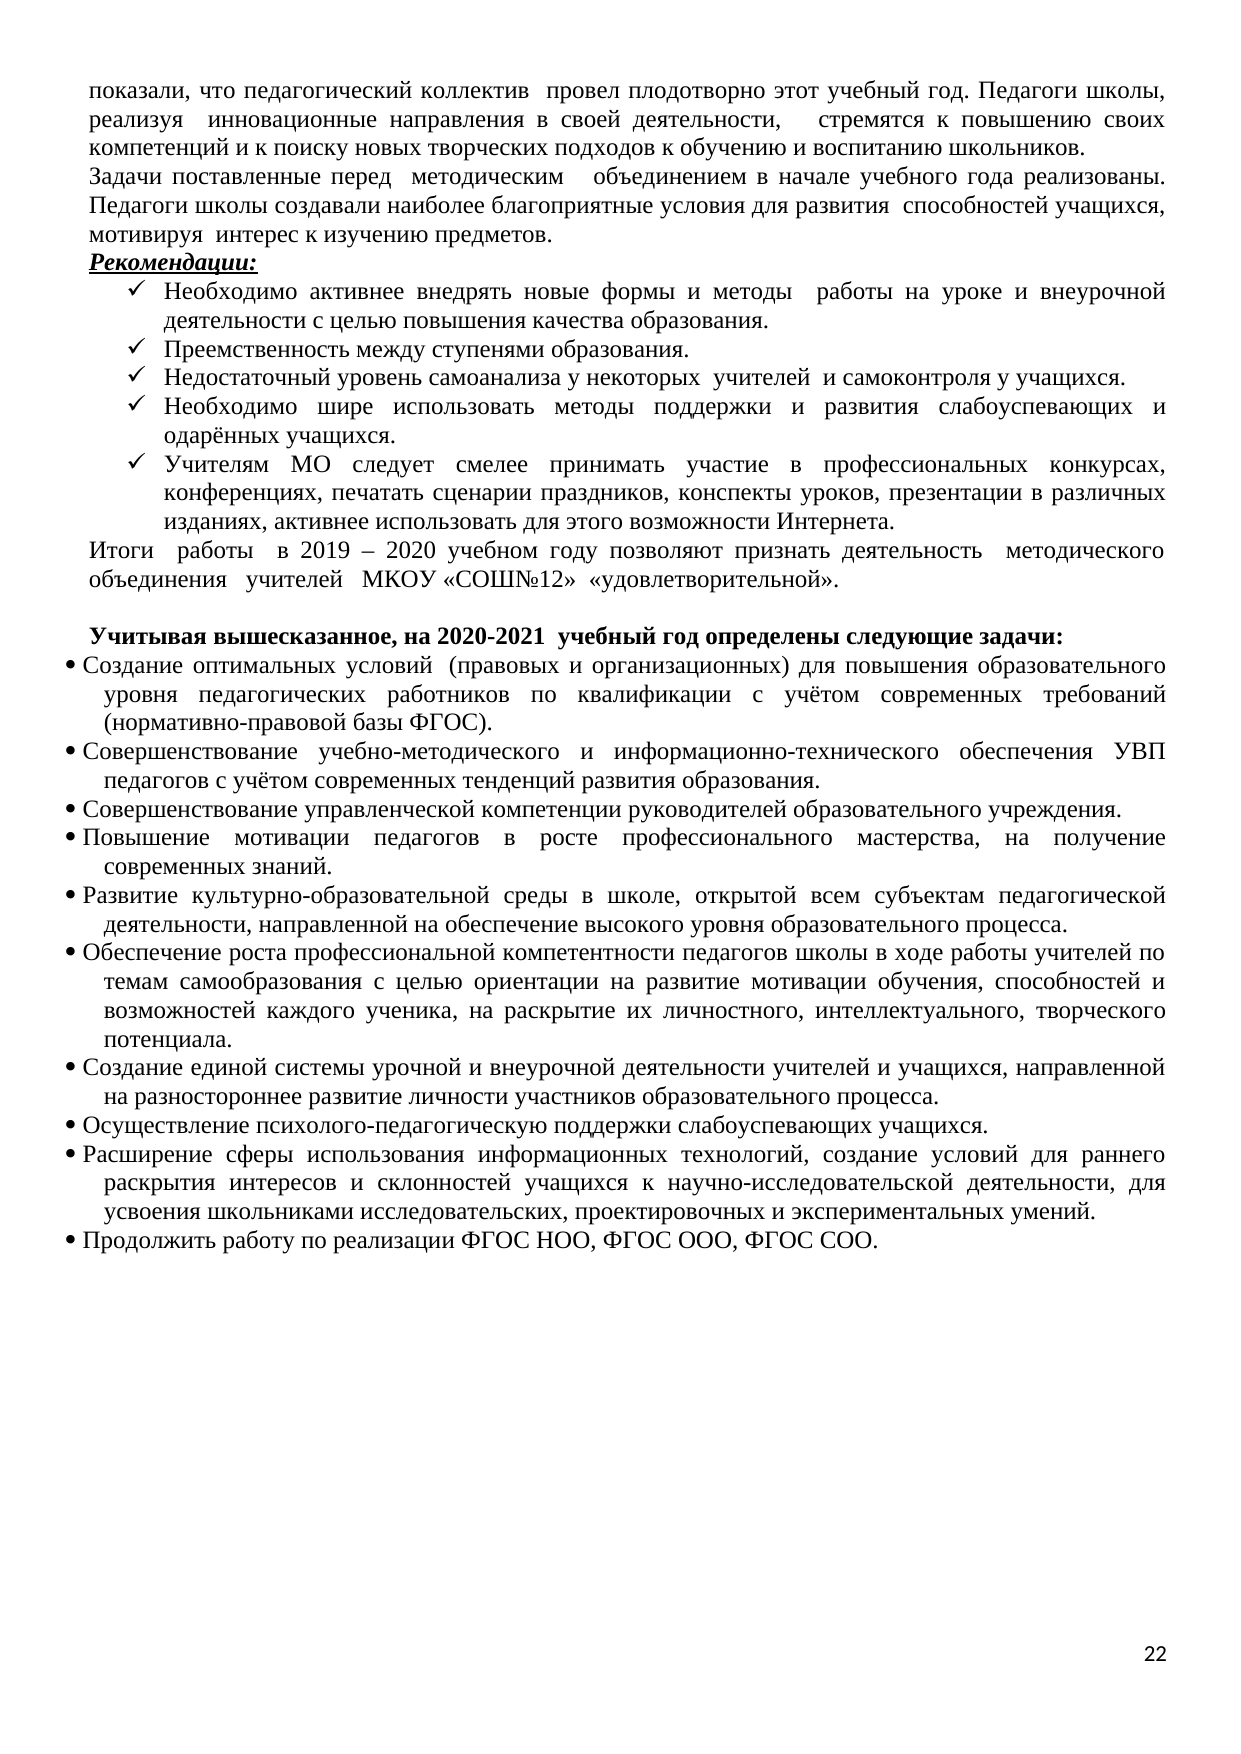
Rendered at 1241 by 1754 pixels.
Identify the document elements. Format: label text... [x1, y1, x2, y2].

list Недостаточный уровень самоанализа у некоторых учителей и самоконтроля у учащихся. [126, 362, 1167, 391]
text ​ Повышение мотивации педагогов в росте профессионального мастерства, на получение современных знаний. [66, 822, 1167, 880]
text Учитывая вышесказанное, на 2020-2021 учебный год определены следующие задачи: [89, 621, 1167, 650]
list Необходимо активнее внедрять новые формы и методы работы на уроке и внеурочной деятельности с целью повышения качества образования. [126, 276, 1167, 334]
text ​ Развитие культурно-образовательной среды в школе, открытой всем субъектам педагогической деятельности, направленной на обеспечение высокого уровня образовательного процесса. [66, 880, 1167, 937]
text ​ Совершенствование управленческой компетенции руководителей образовательного учреждения. [66, 794, 1167, 822]
text Рекомендации: [89, 247, 1167, 276]
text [89, 75, 1167, 161]
text ​ Совершенствование учебно-методического и информационно-технического обеспечения УВП педагогов с учётом современных тенденций развития образования. [66, 736, 1167, 794]
text ​ Осуществление психолого-педагогическую поддержки слабоуспевающих учащихся. [66, 1110, 1167, 1139]
text Задачи поставленные перед методическим объединением в начале учебного года реализованы. Педагоги школы создавали наиболее благоприятные условия для развития способностей учащихся, мотивируя интерес к изучению предметов. [89, 161, 1167, 247]
list Необходимо шире использовать методы поддержки и развития слабоуспевающих и одарённых учащихся. [126, 391, 1167, 449]
text ​ Продолжить работу по реализации ФГОС НОО, ФГОС ООО, ФГОС СОО. [66, 1225, 1167, 1254]
text ​ Обеспечение роста профессиональной компетентности педагогов школы в ходе работы учителей по темам самообразования с целью ориентации на развитие мотивации обучения, способностей и возможностей каждого ученика, на раскрытие их личностного, интеллектуального, творческого потенциала. [66, 937, 1167, 1052]
text Итоги работы в 2019 – 2020 учебном году позволяют признать деятельность методического объединения учителей МКОУ «СОШ№12» «удовлетворительной». [89, 535, 1167, 592]
list Учителям МО следует смелее принимать участие в профессиональных конкурсах, конференциях, печатать сценарии праздников, конспекты уроков, презентации в различных изданиях, активнее использовать для этого возможности Интернета. [126, 449, 1167, 535]
text ​ Создание оптимальных условий (правовых и организационных) для повышения образовательного уровня педагогических работников по квалификации с учётом современных требований (нормативно-правовой базы ФГОС). [66, 650, 1167, 736]
list Преемственность между ступенями образования. [126, 334, 1167, 362]
text ​ Расширение сферы использования информационных технологий, создание условий для раннего раскрытия интересов и склонностей учащихся к научно-исследовательской деятельности, для усвоения школьниками исследовательских, проектировочных и экспериментальных умений. [66, 1139, 1167, 1225]
text ​ Создание единой системы урочной и внеурочной деятельности учителей и учащихся, направленной на разностороннее развитие личности участников образовательного процесса. [66, 1052, 1167, 1110]
